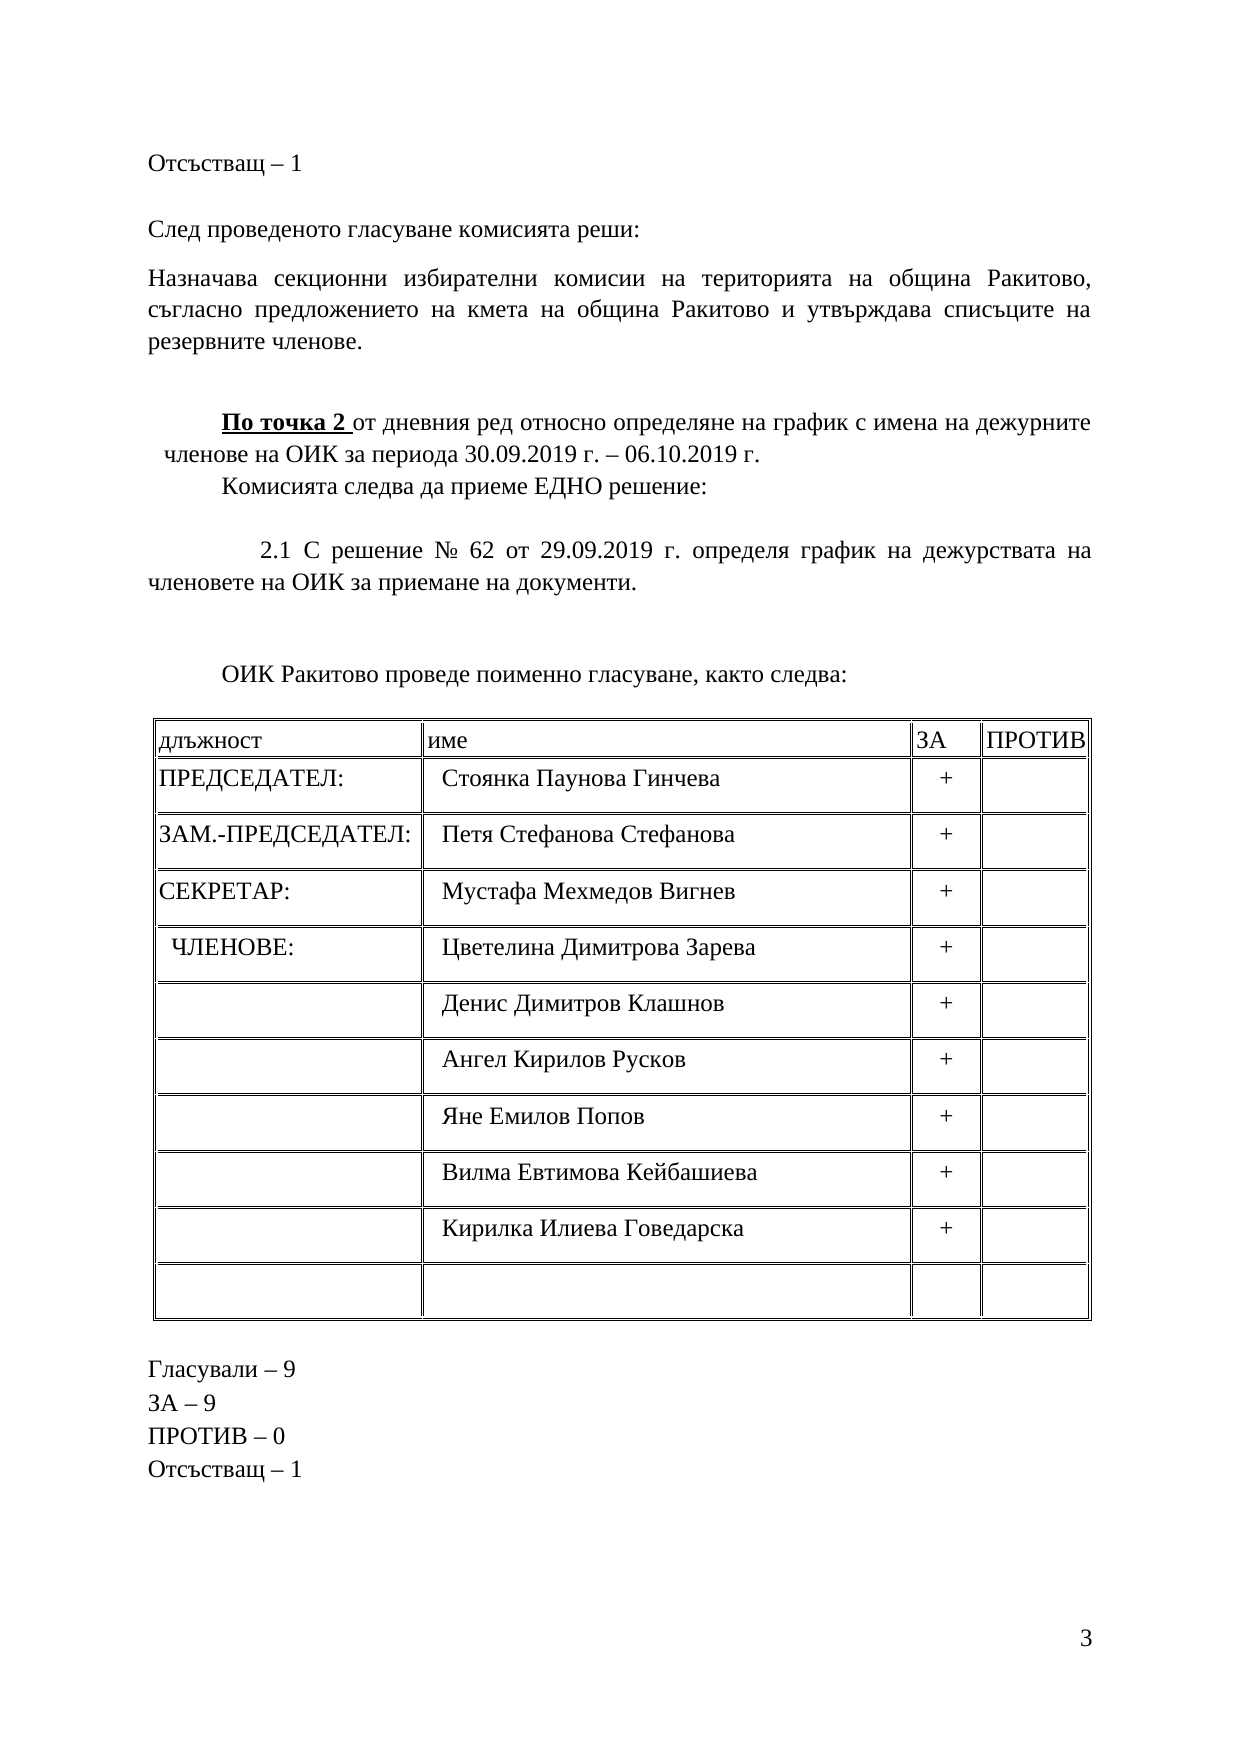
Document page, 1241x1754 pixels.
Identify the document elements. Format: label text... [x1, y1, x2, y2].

table_cell Кирилка Илиева Говедарска [424, 1209, 910, 1262]
table_cell ЧЛЕНОВЕ: [156, 925, 421, 981]
table_cell [423, 1262, 912, 1318]
table_cell [983, 1206, 1088, 1262]
table_header име [423, 719, 912, 756]
table_cell [156, 1206, 421, 1262]
table_cell Цветелина Димитрова Зарева [424, 928, 910, 981]
table_cell СЕКРЕТАР: [155, 868, 423, 924]
table_cell [155, 1037, 423, 1093]
text Отсъстващ – 1 [148, 148, 1093, 176]
table_cell [982, 1093, 1090, 1149]
table_cell Вилма Евтимова Кейбашиева [424, 1153, 910, 1206]
table_cell ЗАМ.-ПРЕДСЕДАТЕЛ: [155, 812, 423, 868]
table_cell [983, 981, 1088, 1037]
text Гласували – 9 [148, 1354, 1093, 1383]
table_cell Ангел Кирилов Русков [424, 1040, 910, 1093]
table_cell [912, 1262, 982, 1318]
table_cell [156, 981, 421, 1037]
table_cell + [913, 1153, 980, 1206]
table_cell [155, 1093, 423, 1149]
text ПРОТИВ – 0 [148, 1421, 1093, 1449]
table_header длъжност [156, 719, 423, 756]
table_cell + [913, 1209, 980, 1262]
table_cell [983, 925, 1088, 981]
table_cell Стоянка Паунова Гинчева [424, 759, 910, 812]
table_cell + [913, 815, 980, 868]
table_cell [982, 812, 1090, 868]
table_cell + [913, 759, 980, 812]
table_cell + [913, 984, 980, 1037]
table_cell Денис Димитров Клашнов [424, 984, 910, 1037]
text 2.1 С решение № 62 от 29.09.2019 г. определя график на дежурствата на членовете на ОИК за приемане на документи. [148, 535, 1092, 595]
table_cell [982, 1037, 1090, 1093]
table_header ЗА [912, 719, 982, 756]
text Назначава секционни избирателни комисии на територията на община Ракитово, съгласно предложението на кмета на община Ракитово и утвърждава списъците на резервните членове. [148, 263, 1092, 355]
table_cell [155, 1262, 423, 1318]
text ОИК Ракитово проведе поименно гласуване, както следва: [148, 659, 1092, 688]
table_cell [982, 1262, 1090, 1318]
table_cell ПРЕДСЕДАТЕЛ: [156, 756, 421, 812]
text ЗА – 9 [148, 1388, 1093, 1416]
table_cell + [913, 871, 980, 924]
table_cell [983, 1150, 1088, 1206]
table_cell + [913, 1040, 980, 1093]
table_cell + [913, 928, 980, 981]
text Комисията следва да приеме ЕДНО решение: [163, 471, 1092, 500]
table_cell [982, 868, 1090, 924]
table_cell [983, 756, 1088, 812]
text След проведеното гласуване комисията реши: [148, 214, 1092, 243]
table_cell [156, 1150, 421, 1206]
text По точка 2 от дневния ред относно определяне на график с имена на дежурните членове на ОИК за периода 30.09.2019 г. – 06.10.2019 г. [163, 407, 1092, 468]
table_header ПРОТИВ [982, 721, 1088, 756]
table_cell Яне Емилов Попов [424, 1096, 910, 1149]
table_cell Мустафа Мехмедов Вигнев [424, 871, 910, 924]
table_cell Петя Стефанова Стефанова [424, 815, 910, 868]
text Отсъстващ – 1 [148, 1454, 1093, 1483]
table_cell + [913, 1096, 980, 1149]
